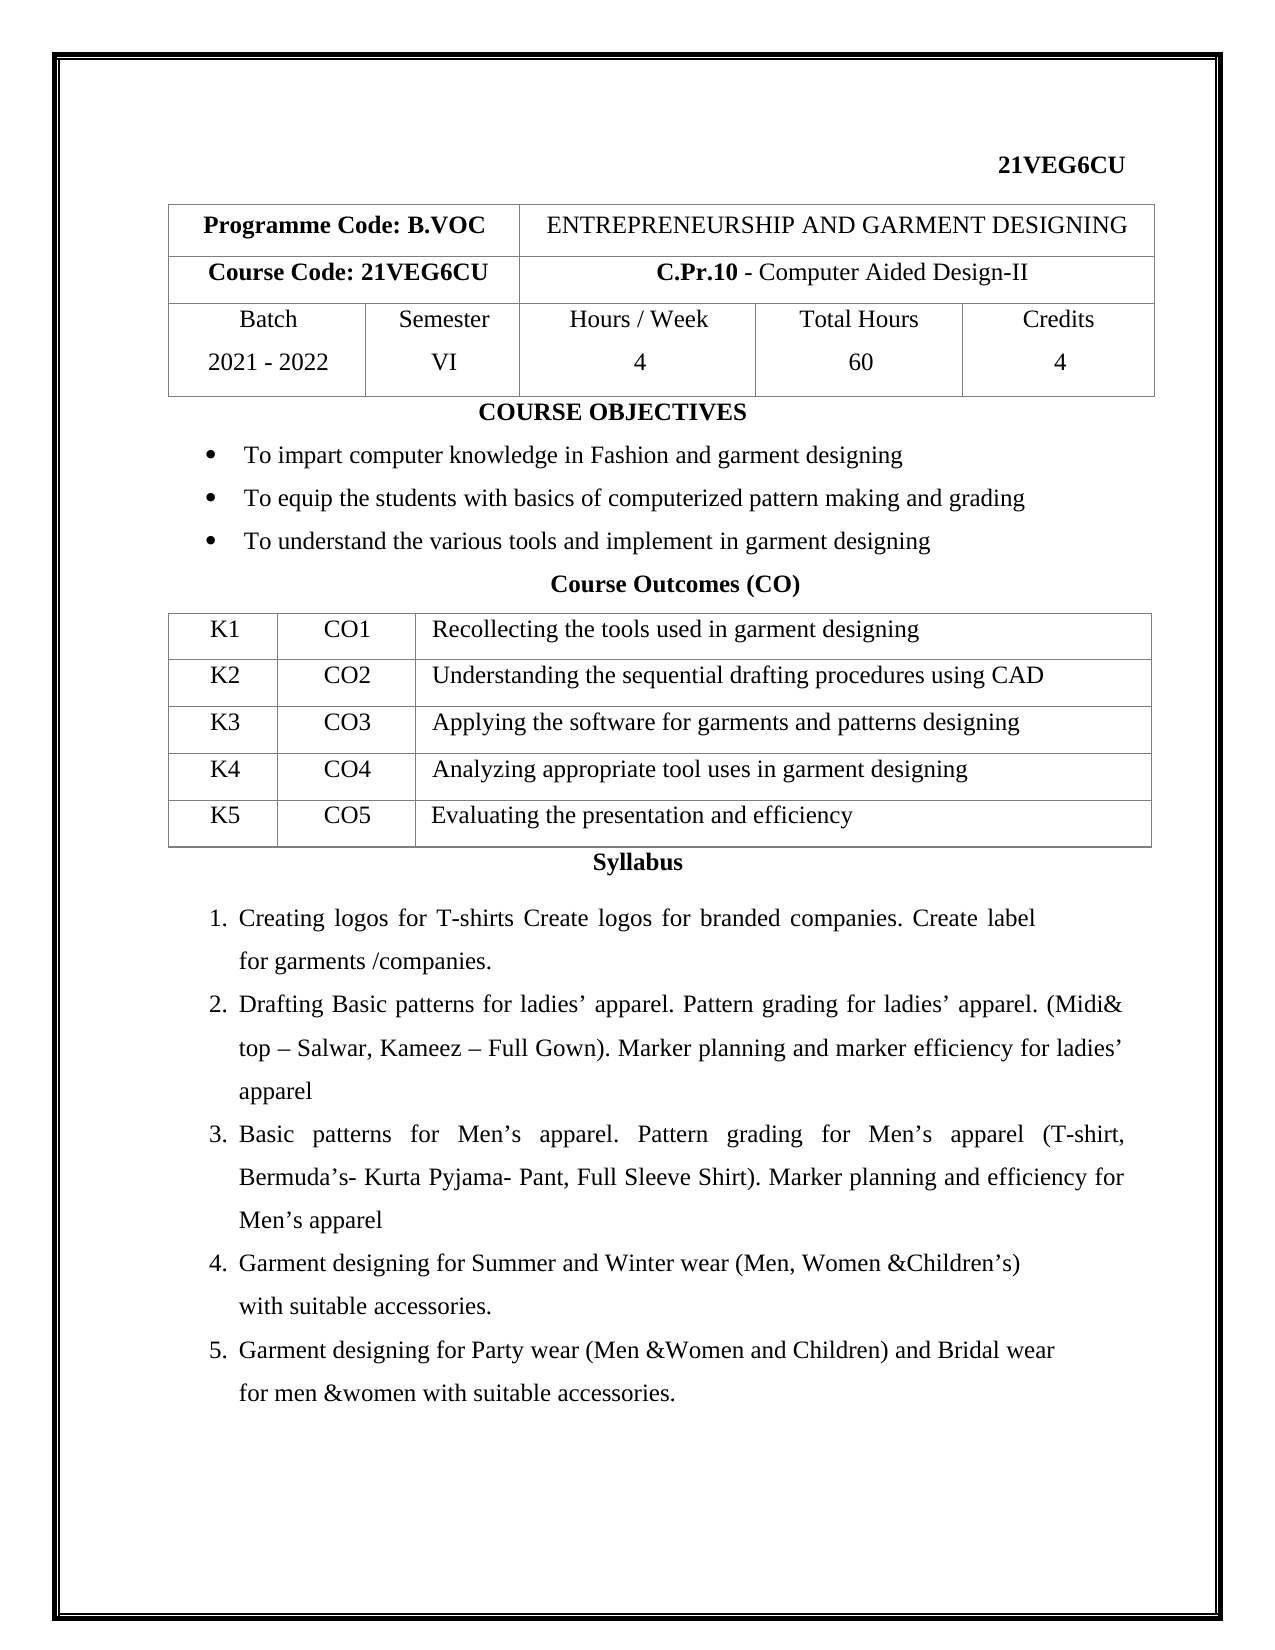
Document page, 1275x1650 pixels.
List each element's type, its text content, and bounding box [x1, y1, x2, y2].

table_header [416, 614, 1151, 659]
list To equip the students with basics of computerized pattern making and grading [206, 483, 1200, 512]
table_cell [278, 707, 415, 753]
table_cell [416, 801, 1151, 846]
text Syllabus [90, 847, 1186, 876]
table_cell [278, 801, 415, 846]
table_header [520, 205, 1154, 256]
subtitle COURSE OBJECTIVES [476, 397, 749, 426]
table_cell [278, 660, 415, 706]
list Creating logos for T-shirts Create logos for branded companies. Create label for garments /companies. [209, 903, 1036, 975]
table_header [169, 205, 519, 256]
list To impart computer knowledge in Fashion and garment designing [206, 440, 1200, 469]
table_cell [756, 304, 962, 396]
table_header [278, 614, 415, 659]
list Drafting Basic patterns for ladies’ apparel. Pattern grading for ladies’ apparel. (Midi& top – Salwar, Kameez – Full Gown). Marker planning and marker efficiency for ladies’ apparel [209, 989, 1124, 1104]
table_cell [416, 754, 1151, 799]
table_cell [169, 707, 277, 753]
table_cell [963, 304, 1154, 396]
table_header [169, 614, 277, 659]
list To understand the various tools and implement in garment designing [206, 526, 1200, 555]
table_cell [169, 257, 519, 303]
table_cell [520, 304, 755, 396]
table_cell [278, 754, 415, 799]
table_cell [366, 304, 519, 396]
subtitle Course Outcomes (CO) [550, 569, 1200, 598]
list Garment designing for Party wear (Men &Women and Children) and Bridal wear for men &women with suitable accessories. [209, 1335, 1087, 1407]
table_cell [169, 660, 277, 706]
list Garment designing for Summer and Winter wear (Men, Women &Children’s) with suitable accessories. [209, 1248, 1067, 1320]
list Basic patterns for Men’s apparel. Pattern grading for Men’s apparel (T-shirt, Bermuda’s- Kurta Pyjama- Pant, Full Sleeve Shirt). Marker planning and efficiency for Men’s apparel [209, 1119, 1125, 1234]
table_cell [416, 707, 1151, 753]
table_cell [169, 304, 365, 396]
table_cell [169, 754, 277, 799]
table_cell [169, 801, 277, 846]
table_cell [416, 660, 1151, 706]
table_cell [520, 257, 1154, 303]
